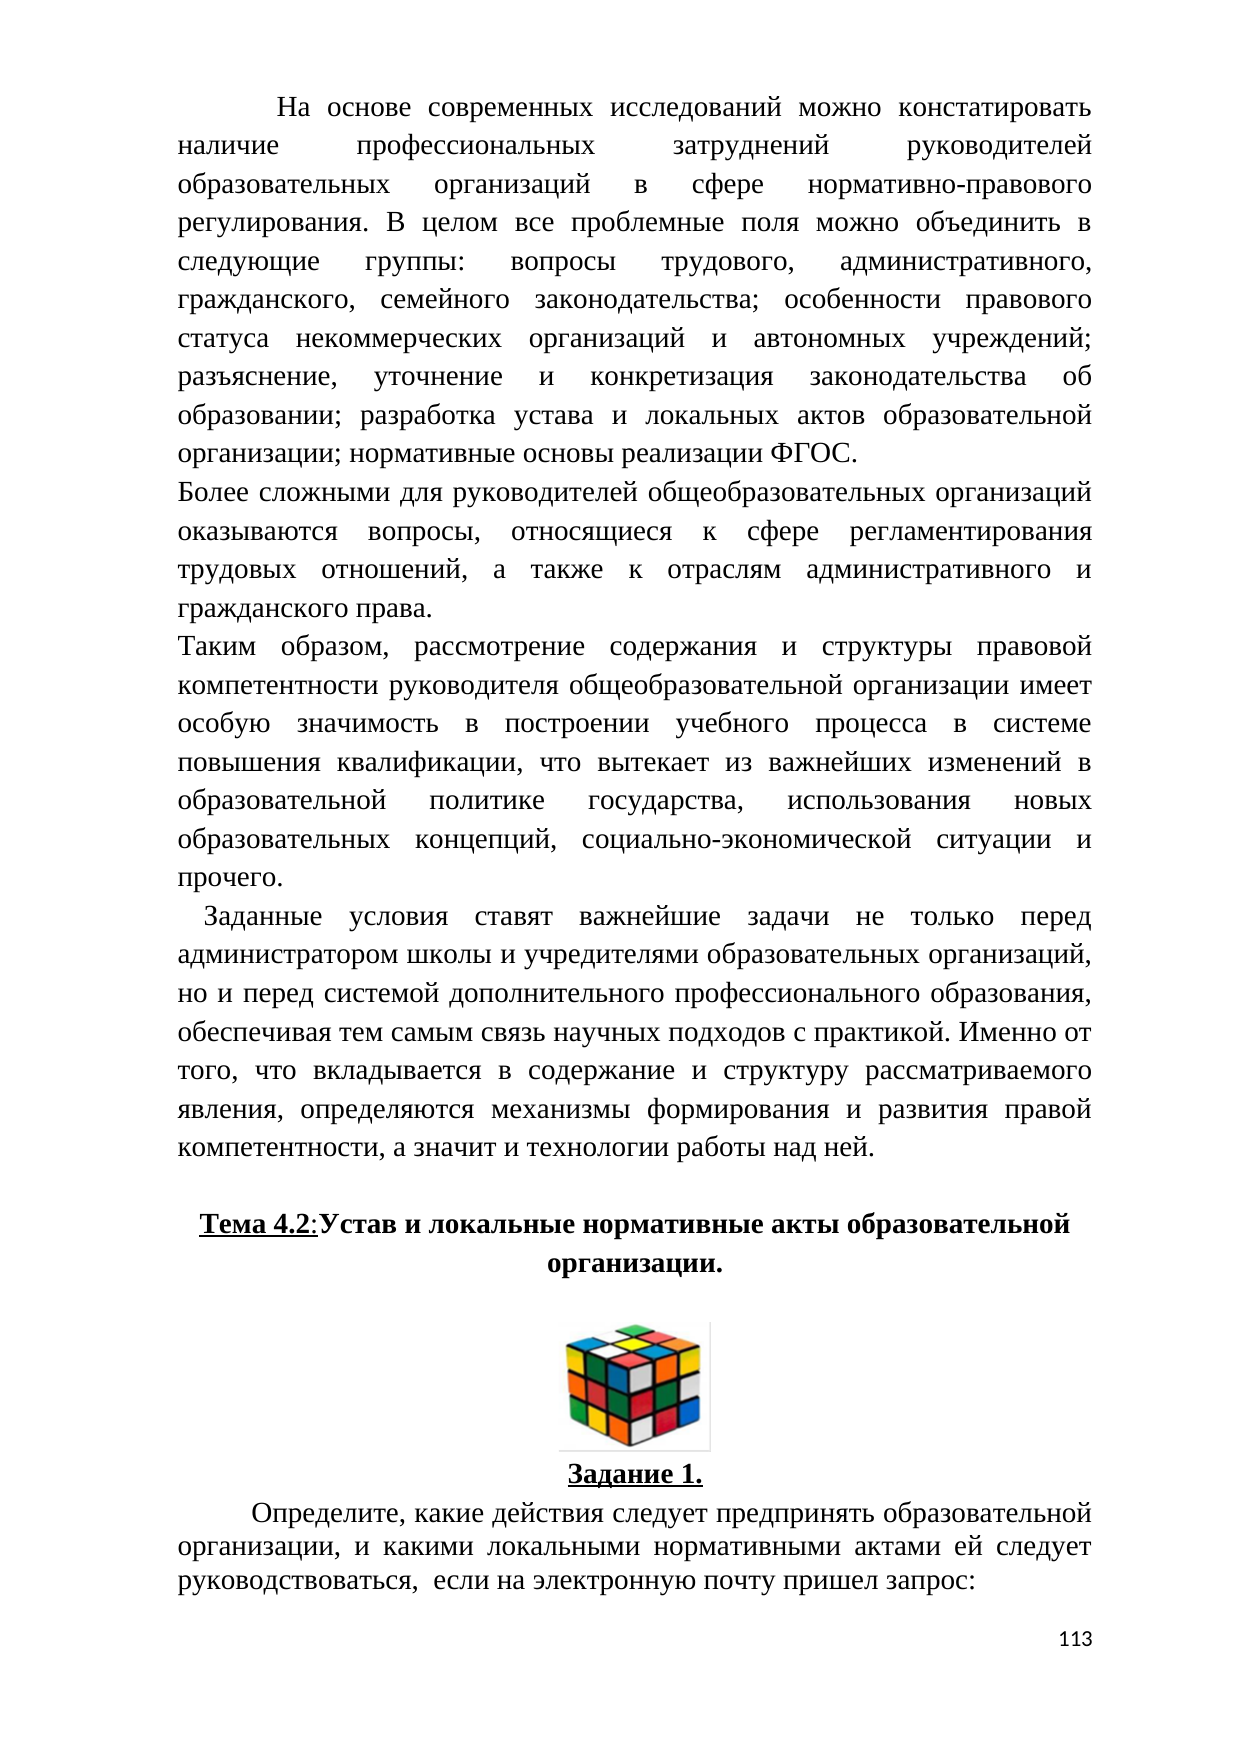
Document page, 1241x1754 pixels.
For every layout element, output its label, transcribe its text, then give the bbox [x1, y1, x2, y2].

text Заданные условия ставят важнейшие задачи не только перед администратором школы и учредителями образовательных организаций, но и перед системой дополнительного профессионального образования, обеспечивая тем самым связь научных подходов с практикой. Именно от того, что вкладывается в содержание и структуру рассматриваемого явления, определяются механизмы формирования и развития правой компетентности, а значит и технологии работы над ней. [177, 898, 1093, 1163]
text Более сложными для руководителей общеобразовательных организаций оказываются вопросы, относящиеся к сфере регламентирования трудовых отношений, а также к отраслям административного и гражданского права. [177, 474, 1093, 623]
text На основе современных исследований можно констатировать наличие профессиональных затруднений руководителей образовательных организаций в сфере нормативно-правового регулирования. В целом все проблемные поля можно объединить в следующие группы: вопросы трудового, административного, гражданского, семейного законодательства; особенности правового статуса некоммерческих организаций и автономных учреждений; разъяснение, уточнение и конкретизация законодательства об образовании; разработка устава и локальных актов образовательной организации; нормативные основы реализации ФГОС. [177, 89, 1093, 469]
text Тема 4.2:Устав и локальные нормативные акты образовательной организации. [177, 1206, 1093, 1278]
text Задание 1. [177, 1456, 1093, 1490]
text Таким образом, рассмотрение содержания и структуры правовой компетентности руководителя общеобразовательной организации имеет особую значимость в построении учебного процесса в системе повышения квалификации, что вытекает из важнейших изменений в образовательной политике государства, использования новых образовательных концепций, социально-экономической ситуации и прочего. [177, 628, 1093, 893]
picture [558, 1322, 711, 1452]
text Определите, какие действия следует предпринять образовательной организации, и какими локальными нормативными актами ей следует руководствоваться, если на электронную почту пришел запрос: [177, 1495, 1093, 1595]
